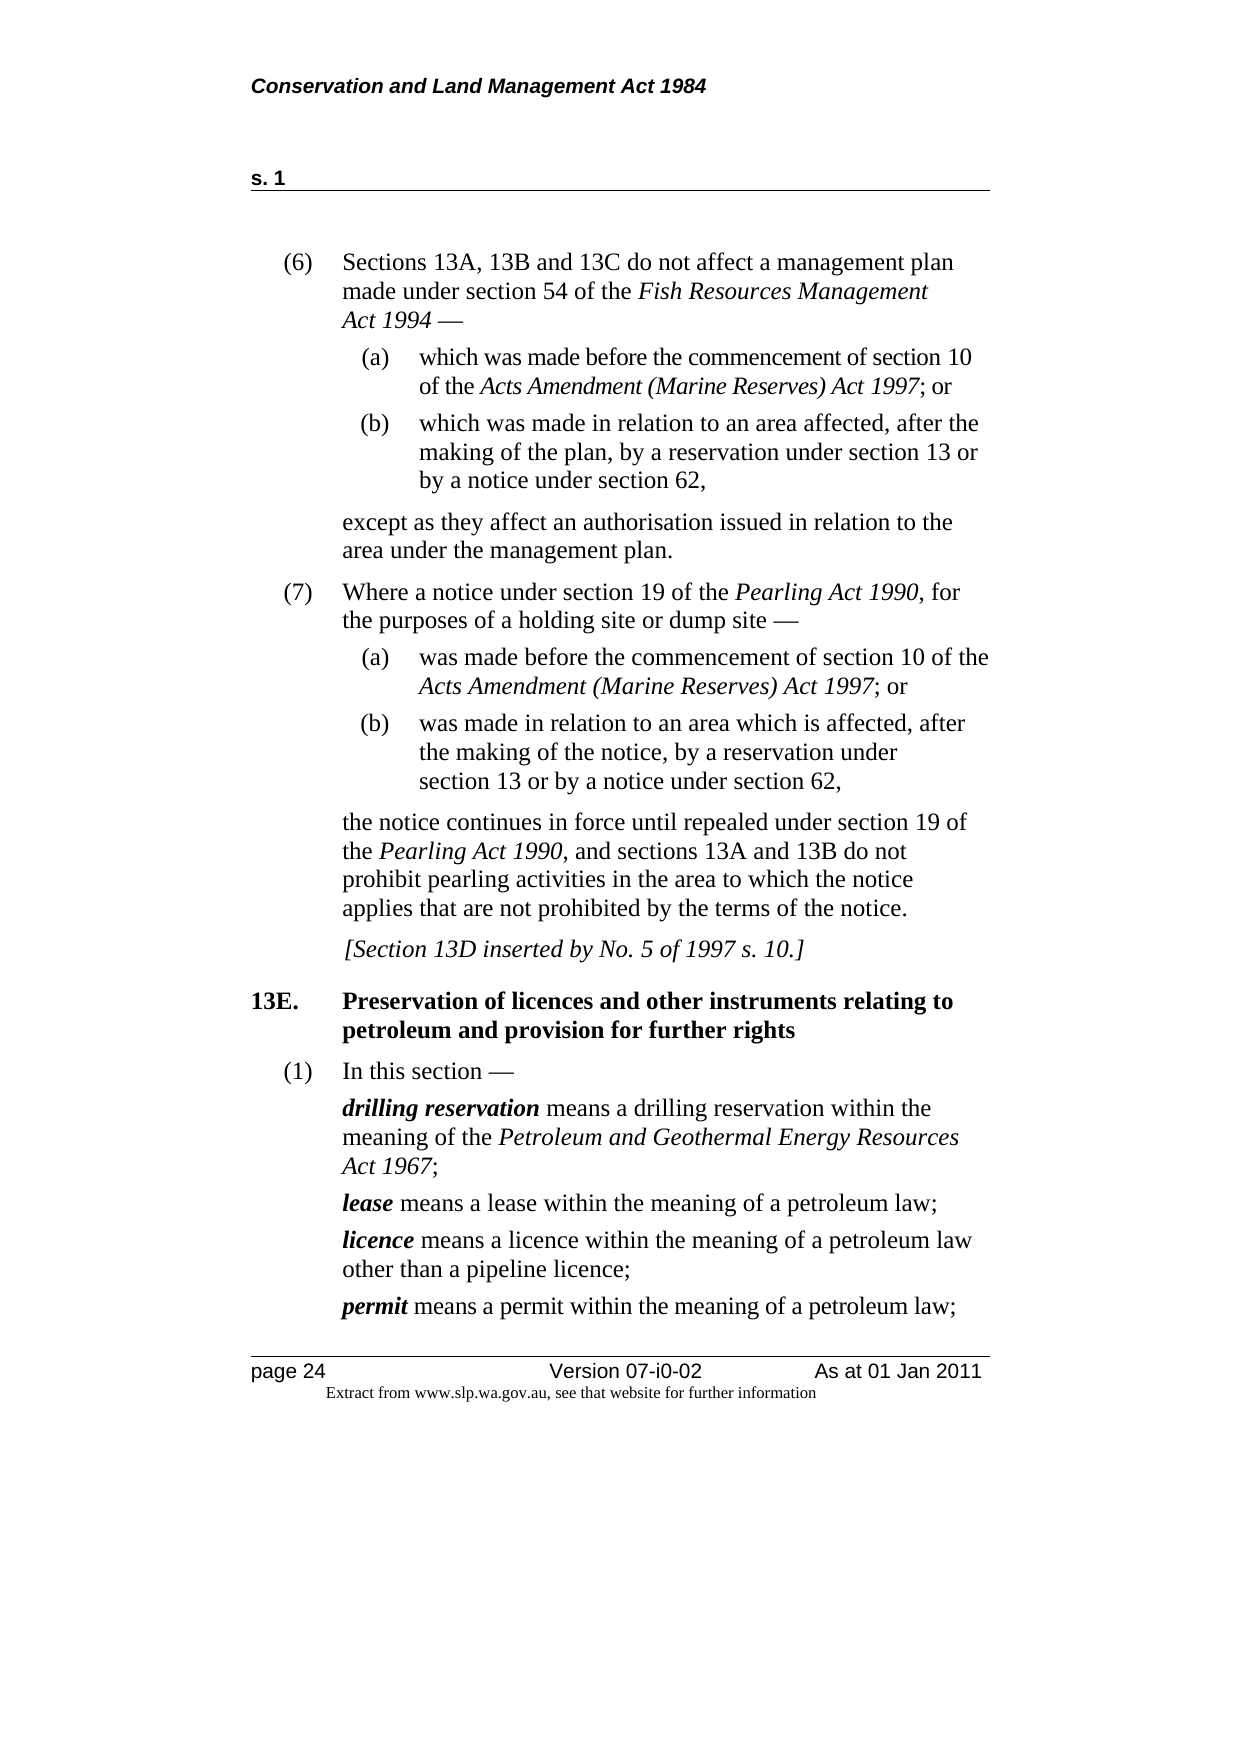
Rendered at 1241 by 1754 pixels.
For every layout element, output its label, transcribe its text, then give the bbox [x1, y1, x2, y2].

text permit means a permit within the meaning of a petroleum law; [251, 1291, 990, 1319]
text (1) In this section — [251, 1056, 990, 1085]
text drilling reservation means a drilling reservation within the meaning of the Petroleum and Geothermal Energy Resources Act 1967; [251, 1093, 990, 1179]
text (b) which was made in relation to an area affected, after the making of the plan, by a reservation under section 13 or by a notice under section 62, [251, 408, 990, 494]
text [Section 13D inserted by No. 5 of 1997 s. 10.] [251, 934, 990, 963]
text lease means a lease within the meaning of a petroleum law; [251, 1188, 990, 1217]
text (6) Sections 13A, 13B and 13C do not affect a management plan made under section 54 of the Fish Resources Management Act 1994 — [251, 247, 990, 334]
text (7) Where a notice under section 19 of the Pearling Act 1990, for the purposes of a holding site or dump site — [251, 577, 990, 634]
subtitle 13E. Preservation of licences and other instruments relating to petroleum and provision for further rights [251, 986, 990, 1044]
text licence means a licence within the meaning of a petroleum law other than a pipeline licence; [251, 1225, 990, 1282]
text (a) which was made before the commencement of section 10 of the Acts Amendment (Marine Reserves) Act 1997; or [251, 342, 990, 399]
text except as they affect an authorisation issued in relation to the area under the management plan. [251, 507, 990, 564]
text (b) was made in relation to an area which is affected, after the making of the notice, by a reservation under section 13 or by a notice under section 62, [251, 708, 990, 794]
text (a) was made before the commencement of section 10 of the Acts Amendment (Marine Reserves) Act 1997; or [251, 642, 990, 700]
text the notice continues in force until repealed under section 19 of the Pearling Act 1990, and sections 13A and 13B do not prohibit pearling activities in the area to which the notice applies that are not prohibited by the terms of the notice. [251, 807, 990, 922]
